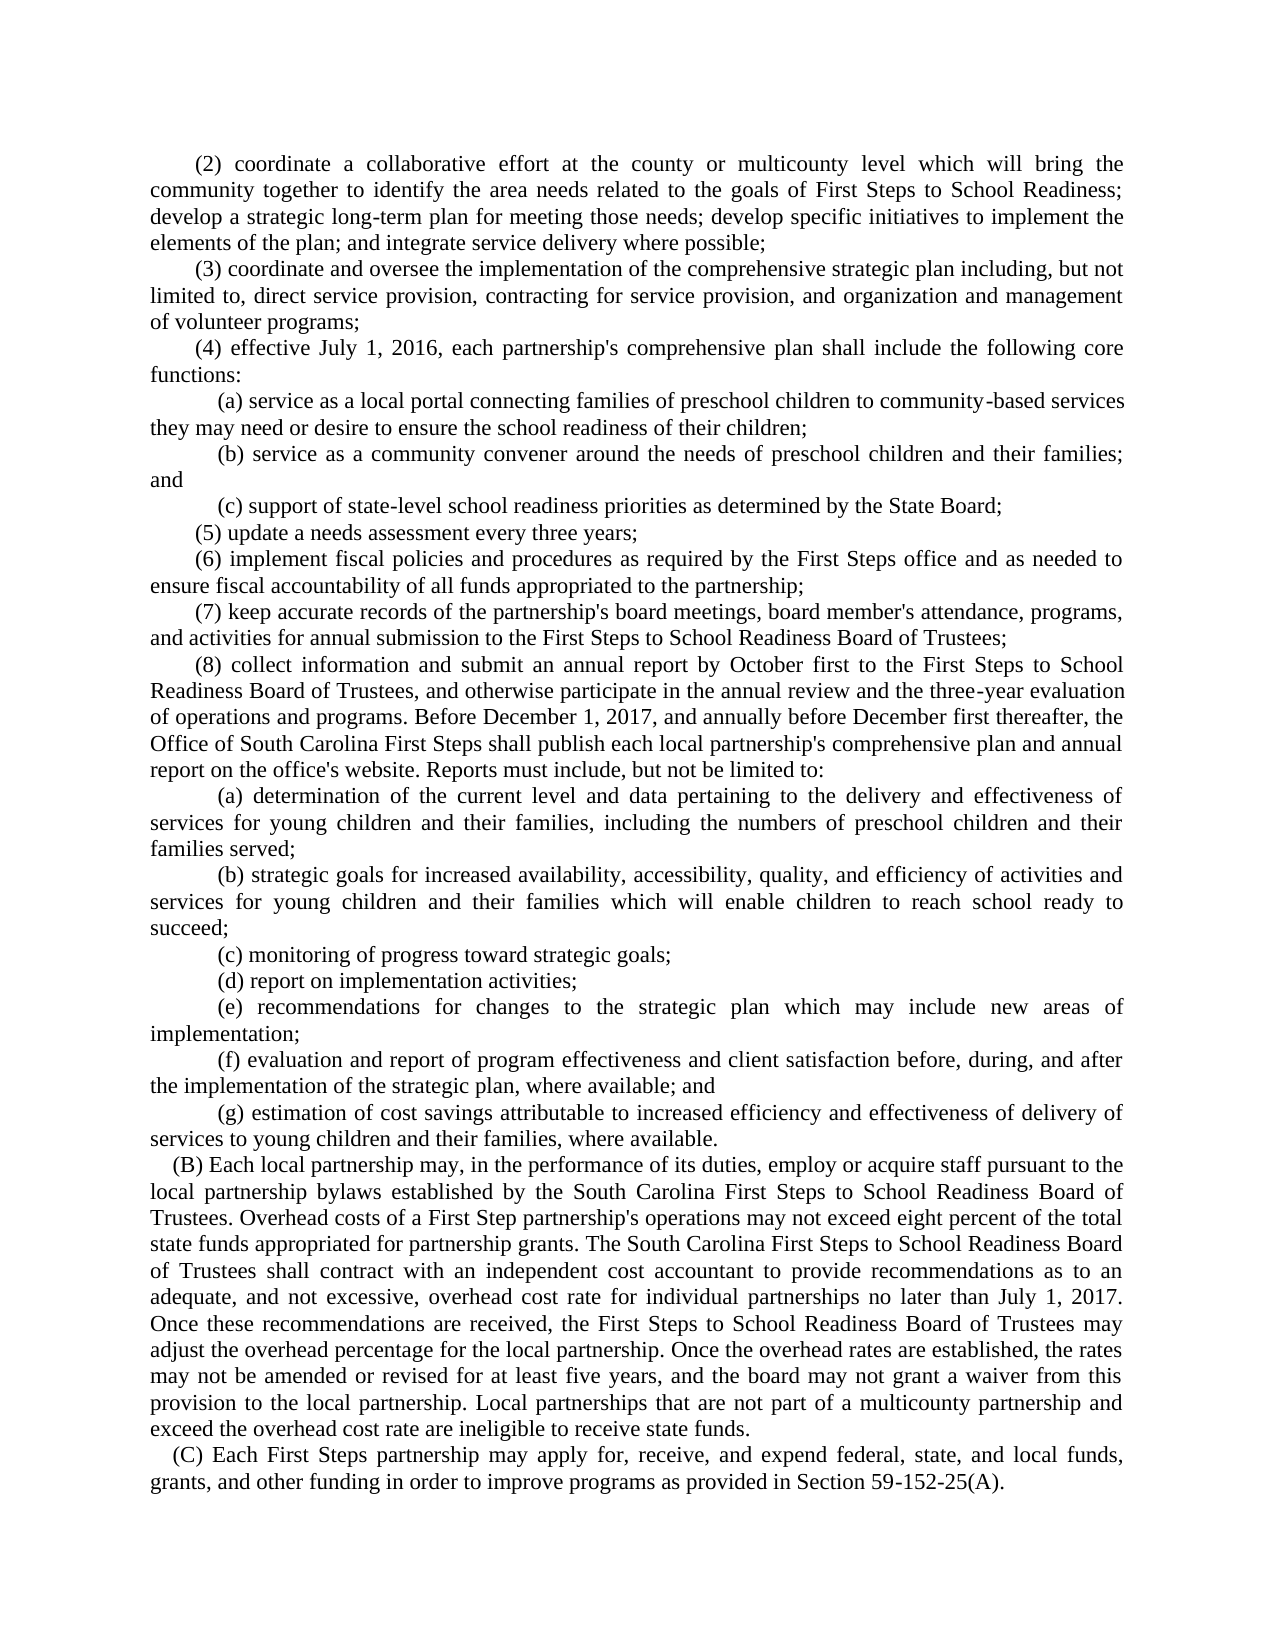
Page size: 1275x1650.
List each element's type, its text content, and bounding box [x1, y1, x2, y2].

text (8) collect information and submit an annual report by October first to the First Steps to School Readiness Board of Trustees, and otherwise participate in the annual review and the three-year evaluation of operations and programs. Before December 1, 2017, and annually before December first thereafter, the Office of South Carolina First Steps shall publish each local partnership's comprehensive plan and annual report on the office's website. Reports must include, but not be limited to: [150, 651, 1125, 782]
text (b) service as a community convener around the needs of preschool children and their families; and [150, 440, 1125, 493]
text (e) recommendations for changes to the strategic plan which may include new areas of implementation; [150, 993, 1125, 1046]
text (5) update a needs assessment every three years; [150, 519, 1125, 545]
text (3) coordinate and oversee the implementation of the comprehensive strategic plan including, but not limited to, direct service provision, contracting for service provision, and organization and management of volunteer programs; [150, 255, 1125, 334]
text (g) estimation of cost savings attributable to increased efficiency and effectiveness of delivery of services to young children and their families, where available. [150, 1099, 1125, 1151]
text (c) support of state-level school readiness priorities as determined by the State Board; [150, 493, 1125, 519]
text (c) monitoring of progress toward strategic goals; [150, 941, 1125, 967]
text (b) strategic goals for increased availability, accessibility, quality, and efficiency of activities and services for young children and their families which will enable children to reach school ready to succeed; [150, 862, 1125, 941]
text (a) service as a local portal connecting families of preschool children to community-based services they may need or desire to ensure the school readiness of their children; [150, 387, 1125, 440]
text (2) coordinate a collaborative effort at the county or multicounty level which will bring the community together to identify the area needs related to the goals of First Steps to School Readiness; develop a strategic long-term plan for meeting those needs; develop specific initiatives to implement the elements of the plan; and integrate service delivery where possible; [150, 150, 1125, 255]
text (a) determination of the current level and data pertaining to the delivery and effectiveness of services for young children and their families, including the numbers of preschool children and their families served; [150, 782, 1125, 862]
text (f) evaluation and report of program effectiveness and client satisfaction before, during, and after the implementation of the strategic plan, where available; and [150, 1046, 1125, 1099]
text (4) effective July 1, 2016, each partnership's comprehensive plan shall include the following core functions: [150, 334, 1125, 387]
text (d) report on implementation activities; [150, 967, 1125, 993]
text (B) Each local partnership may, in the performance of its duties, employ or acquire staff pursuant to the local partnership bylaws established by the South Carolina First Steps to School Readiness Board of Trustees. Overhead costs of a First Step partnership's operations may not exceed eight percent of the total state funds appropriated for partnership grants. The South Carolina First Steps to School Readiness Board of Trustees shall contract with an independent cost accountant to provide recommendations as to an adequate, and not excessive, overhead cost rate for individual partnerships no later than July 1, 2017. Once these recommendations are received, the First Steps to School Readiness Board of Trustees may adjust the overhead percentage for the local partnership. Once the overhead rates are established, the rates may not be amended or revised for at least five years, and the board may not grant a waiver from this provision to the local partnership. Local partnerships that are not part of a multicounty partnership and exceed the overhead cost rate are ineligible to receive state funds. [150, 1151, 1125, 1441]
text (C) Each First Steps partnership may apply for, receive, and expend federal, state, and local funds, grants, and other funding in order to improve programs as provided in Section 59-152-25(A). [150, 1441, 1125, 1494]
text (7) keep accurate records of the partnership's board meetings, board member's attendance, programs, and activities for annual submission to the First Steps to School Readiness Board of Trustees; [150, 598, 1125, 651]
text (6) implement fiscal policies and procedures as required by the First Steps office and as needed to ensure fiscal accountability of all funds appropriated to the partnership; [150, 545, 1125, 598]
